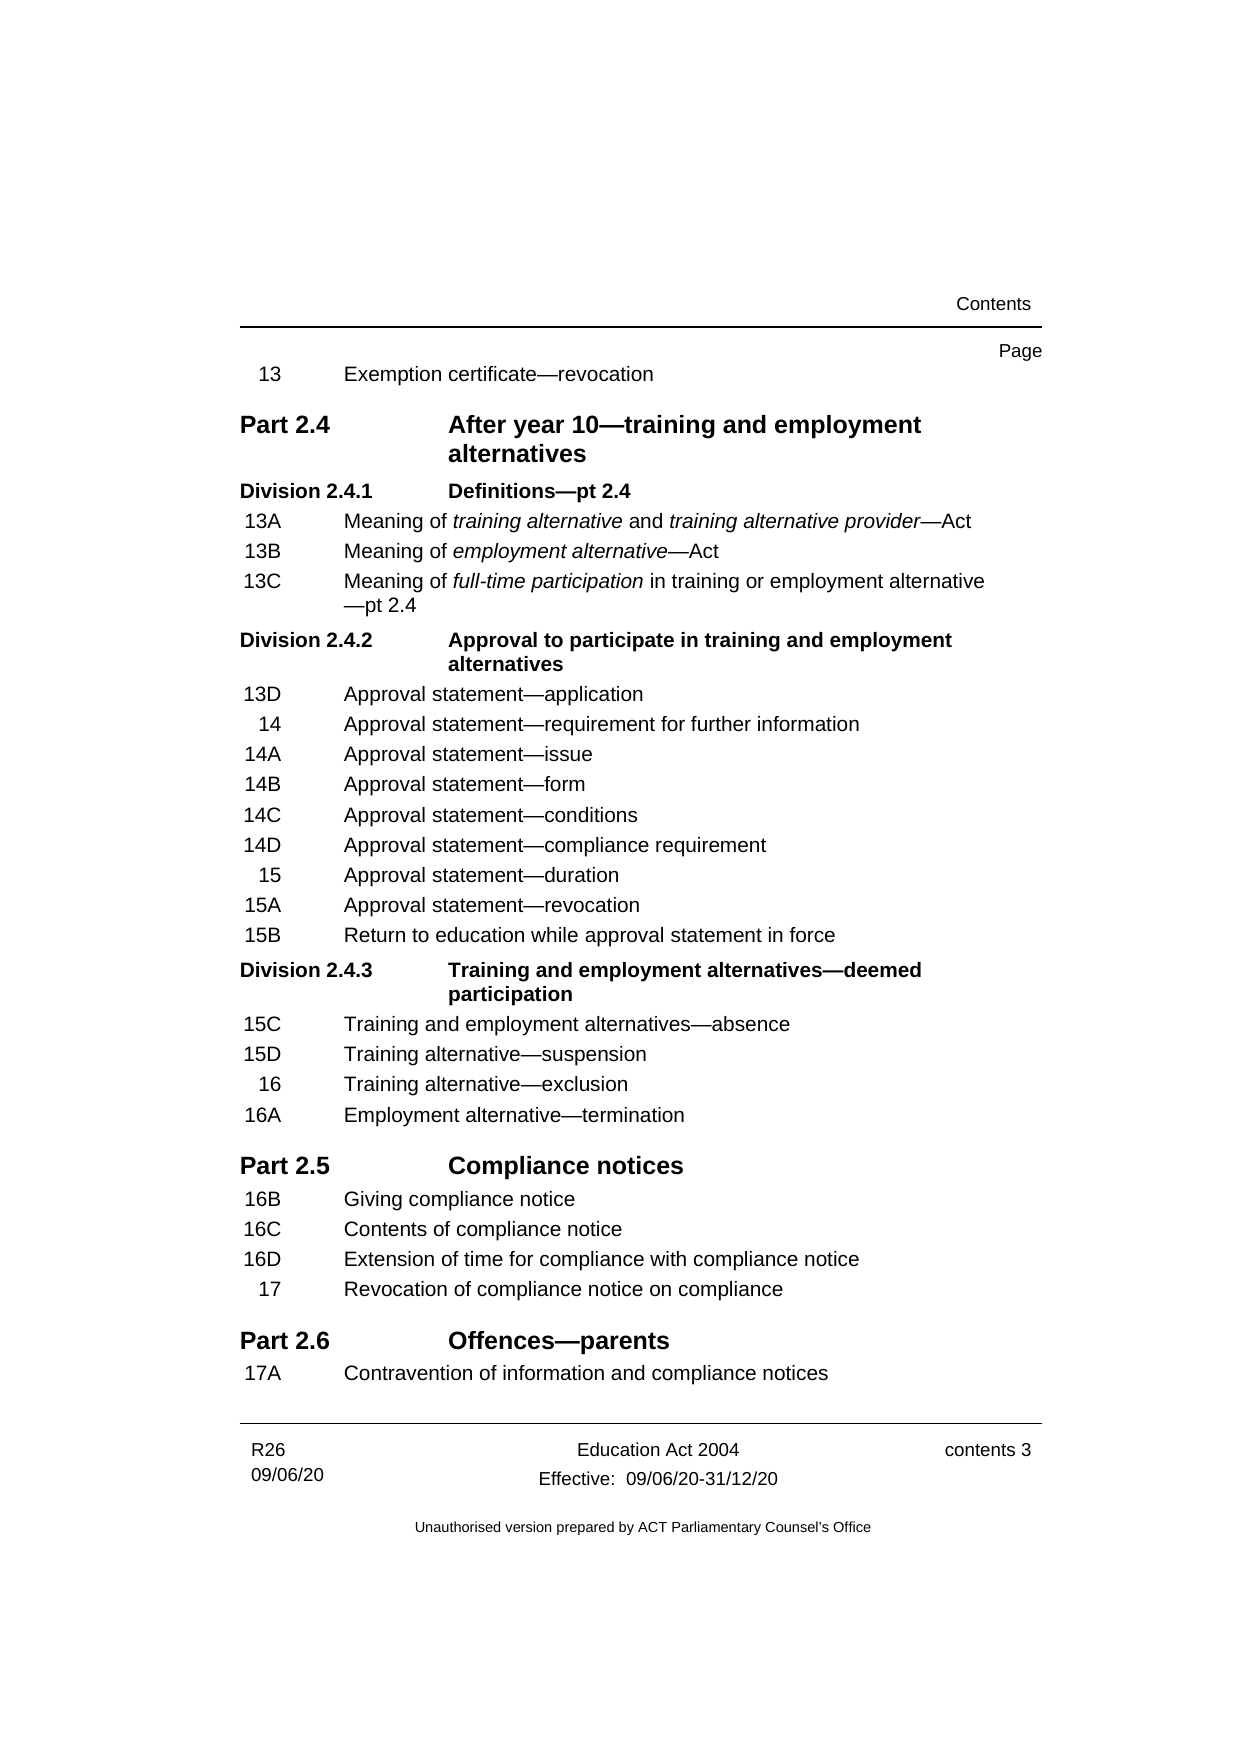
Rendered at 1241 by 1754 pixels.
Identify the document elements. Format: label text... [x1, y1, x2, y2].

text Part 2.5 Compliance notices 34 [239, 1151, 996, 1180]
text 17 Revocation of compliance notice on compliance 35 [239, 1277, 996, 1301]
text 17A Contravention of information and compliance notices 36 [239, 1361, 996, 1385]
text 15A Approval statement—revocation 31 [239, 893, 996, 917]
text 15D Training alternative—suspension 32 [239, 1042, 996, 1066]
text 13 Exemption certificate—revocation 23 [239, 362, 996, 386]
text Part 2.6 Offences—parents 36 [239, 1326, 996, 1355]
text 14D Approval statement—compliance requirement 30 [239, 833, 996, 857]
text 14 Approval statement—requirement for further information 27 [239, 712, 996, 736]
text 13B Meaning of employment alternative—Act 25 [239, 539, 996, 563]
text 14A Approval statement—issue 27 [239, 742, 996, 766]
text 15 Approval statement—duration 31 [239, 863, 996, 887]
text Part 2.4 After year 10—training and employment alternatives 24 [239, 411, 996, 468]
text 16D Extension of time for compliance with compliance notice 35 [239, 1247, 996, 1271]
text Division 2.4.3 Training and employment alternatives—deemed participation 31 [239, 958, 996, 1006]
text 13C Meaning of full-time participation in training or employment alternative—pt 2.4 25 [239, 569, 996, 617]
text 16A Employment alternative—termination 33 [239, 1102, 996, 1126]
text 14C Approval statement—conditions 29 [239, 802, 996, 826]
text 16B Giving compliance notice 34 [239, 1186, 996, 1210]
text 16C Contents of compliance notice 34 [239, 1217, 996, 1241]
text Division 2.4.2 Approval to participate in training and employment alternatives 26 [239, 627, 996, 675]
text 15B Return to education while approval statement in force 31 [239, 923, 996, 947]
text Division 2.4.1 Definitions—pt 2.4 24 [239, 478, 996, 502]
text 15C Training and employment alternatives—absence 31 [239, 1012, 996, 1036]
text 14B Approval statement—form 28 [239, 772, 996, 796]
text 16 Training alternative—exclusion 32 [239, 1072, 996, 1096]
text 13D Approval statement—application 26 [239, 682, 996, 706]
text 13A Meaning of training alternative and training alternative provider—Act 24 [239, 509, 996, 533]
